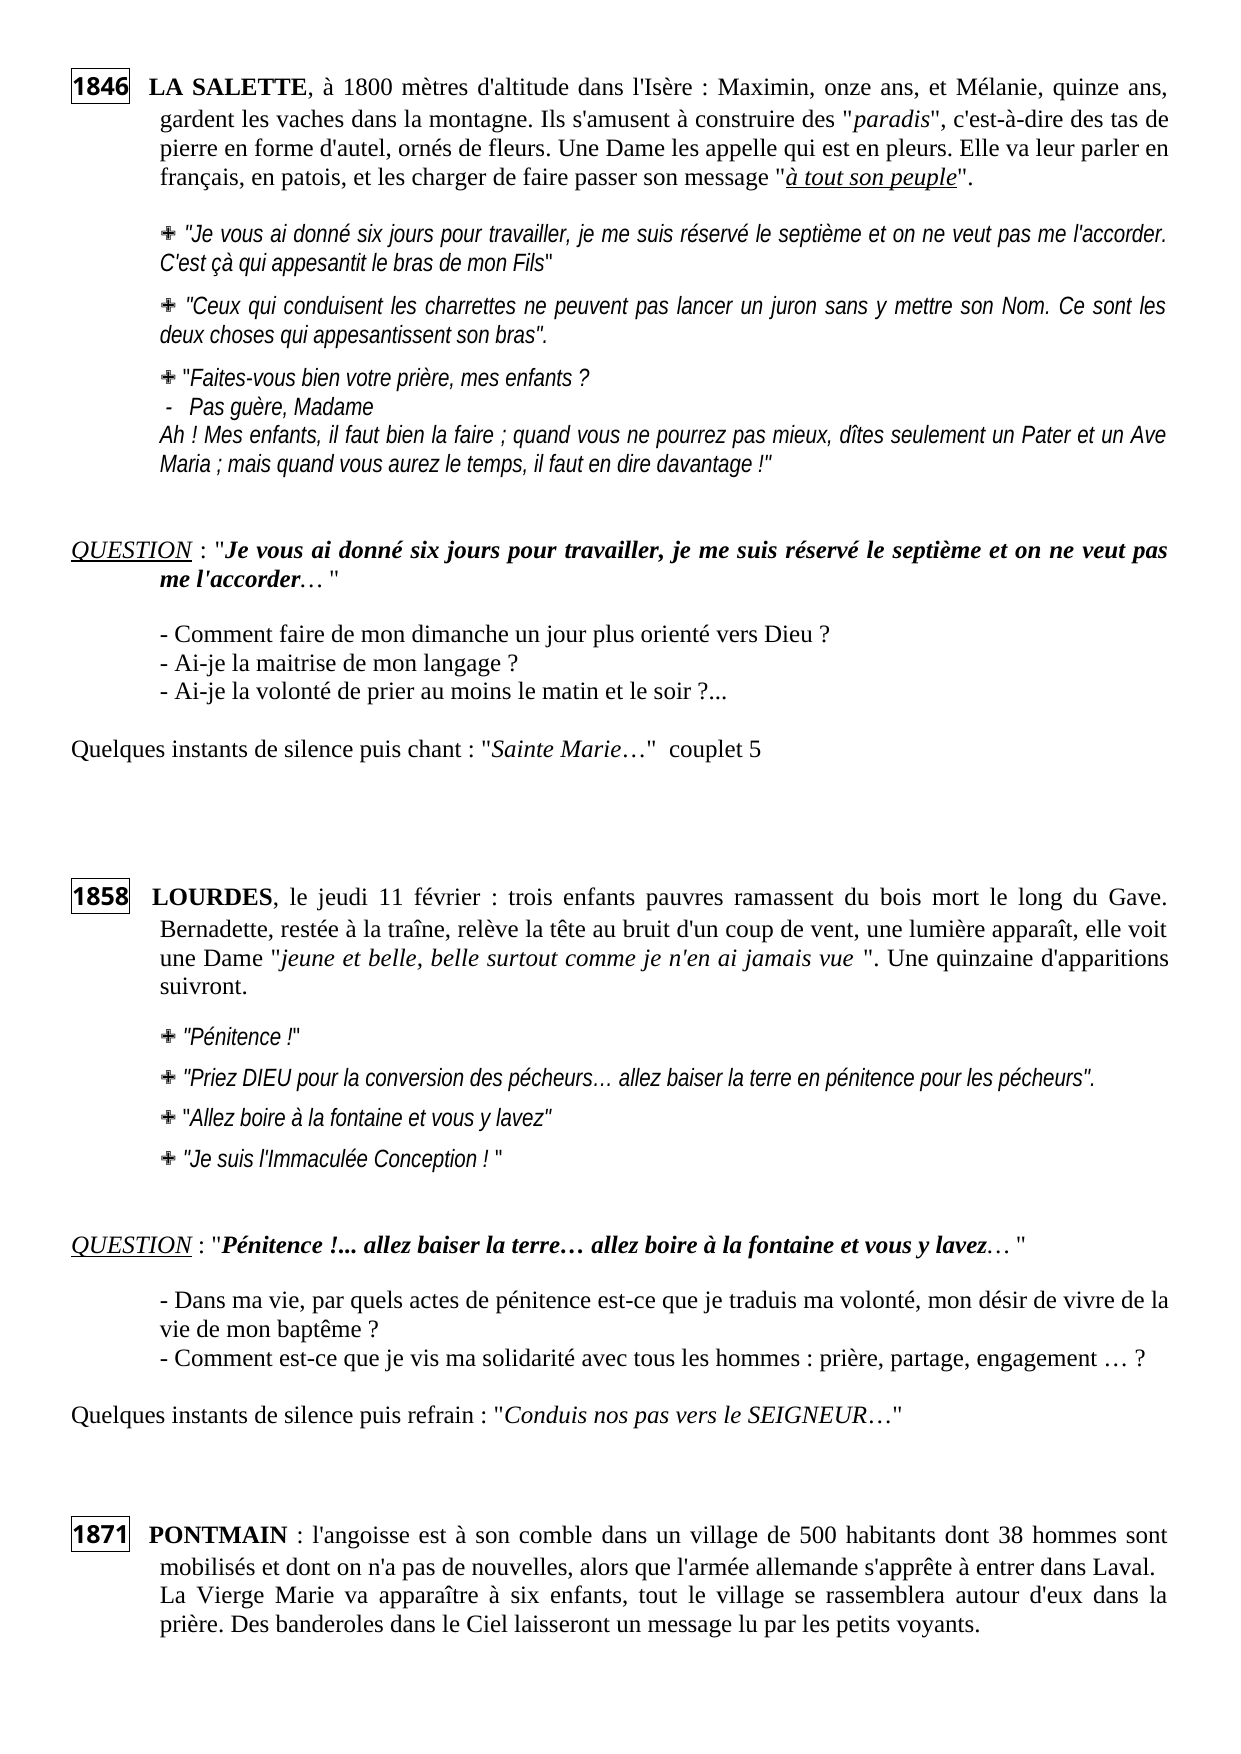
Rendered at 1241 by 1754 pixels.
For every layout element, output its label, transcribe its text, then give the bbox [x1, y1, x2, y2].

text La Vierge Marie va apparaître à six enfants, tout le village se rassemblera autour d'eux dans la prière. Des banderoles dans le Ciel laisseront un message lu par les petits voyants. [159, 1581, 1169, 1638]
text Quelques instants de silence puis chant : "Sainte Marie…" couplet 5 [71, 734, 1169, 763]
text - Comment faire de mon dimanche un jour plus orienté vers Dieu ? [159, 619, 1169, 648]
text Quelques instants de silence puis refrain : "Conduis nos pas vers le SEIGNEUR…" [71, 1401, 1169, 1429]
text "Allez boire à la fontaine et vous y lavez" [159, 1103, 1169, 1132]
text "Ceux qui conduisent les charrettes ne peuvent pas lancer un juron sans y mettre son Nom. Ce sont les deux choses qui appesantissent son bras". [159, 291, 1169, 348]
text - Dans ma vie, par quels actes de pénitence est-ce que je traduis ma volonté, mon désir de vivre de la vie de mon baptême ? [159, 1286, 1169, 1343]
text "Pénitence !" [159, 1022, 1169, 1051]
text 1846 LA SALETTE, à 1800 mètres d'altitude dans l'Isère : Maximin, onze ans, et Mélanie, quinze ans, gardent les vaches dans la montagne. Ils s'amusent à construire des "paradis", c'est-à-dire des tas de pierre en forme d'autel, ornés de fleurs. Une Dame les appelle qui est en pleurs. Elle va leur parler en français, en patois, et les charger de faire passer son message "à tout son peuple". [71, 68, 1169, 190]
text "Priez DIEU pour la conversion des pécheurs… allez baiser la terre en pénitence pour les pécheurs". [159, 1062, 1169, 1091]
text QUESTION : "Pénitence !... allez baiser la terre… allez boire à la fontaine et vous y lavez… " [71, 1231, 1169, 1259]
text 1871 PONTMAIN : l'angoisse est à son comble dans un village de 500 habitants dont 38 hommes sont mobilisés et dont on n'a pas de nouvelles, alors que l'armée allemande s'apprête à entrer dans Laval. [71, 1516, 1169, 1581]
text "Je vous ai donné six jours pour travailler, je me suis réservé le septième et on ne veut pas me l'accorder. C'est çà qui appesantit le bras de mon Fils" [159, 219, 1169, 277]
text - Ai-je la volonté de prier au moins le matin et le soir ?... [159, 676, 1169, 705]
text QUESTION : "Je vous ai donné six jours pour travailler, je me suis réservé le septième et on ne veut pas me l'accorder… " [71, 535, 1169, 593]
text - Comment est-ce que je vis ma solidarité avec tous les hommes : prière, partage, engagement … ? [159, 1343, 1169, 1372]
text 1858 LOURDES, le jeudi 11 février : trois enfants pauvres ramassent du bois mort le long du Gave. Bernadette, restée à la traîne, relève la tête au bruit d'un coup de vent, une lumière apparaît, elle voit une Dame "jeune et belle, belle surtout comme je n'en ai jamais vue ". Une quinzaine d'apparitions suivront. [71, 878, 1169, 1000]
text Ah ! Mes enfants, il faut bien la faire ; quand vous ne pourrez pas mieux, dîtes seulement un Pater et un Ave Maria ; mais quand vous aurez le temps, il faut en dire davantage !" [159, 420, 1169, 478]
text "Je suis l'Immaculée Conception ! " [159, 1144, 1169, 1173]
text - Ai-je la maitrise de mon langage ? [159, 648, 1169, 676]
text "Faites-vous bien votre prière, mes enfants ? [159, 363, 1169, 392]
text - Pas guère, Madame [159, 392, 1169, 420]
